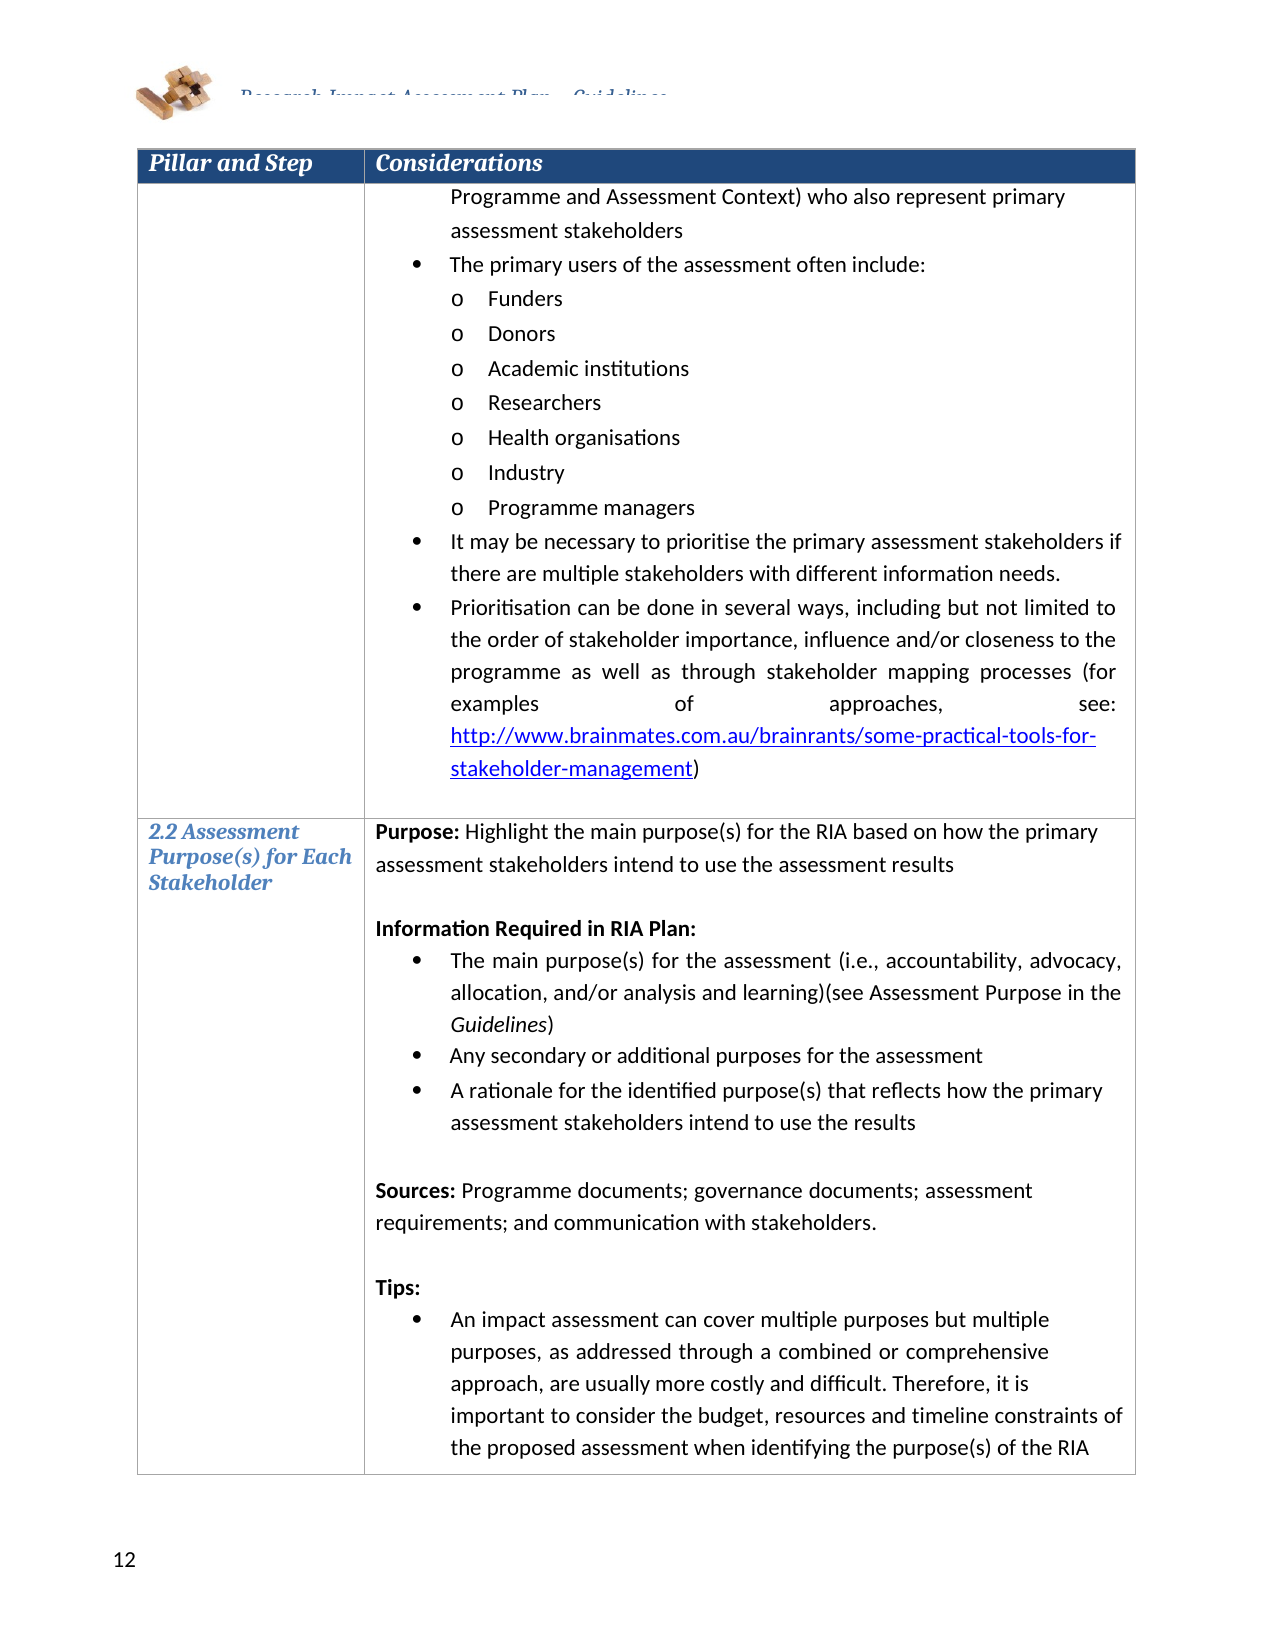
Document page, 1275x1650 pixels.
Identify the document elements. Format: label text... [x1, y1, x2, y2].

text 12 [112, 1545, 1125, 1573]
table_cell 2.2 Assessment Purpose(s) for Each Stakeholder [138, 819, 364, 1473]
table_cell Programme and Assessment Context) who also represent primary assessment stakeholders  The primary users of the assessment often include: o Funders o Donors o Academic institutions o Researchers o Health organisations o Industry o Programme managers  It may be necessary to prioritise the primary assessment stakeholders if there are multiple stakeholders with different information needs.  Prioritisation can be done in several ways, including but not limited to the order of stakeholder importance, influence and/or closeness to the programme as well as through stakeholder mapping processes (for examples of approaches, see: http://www.brainmates.com.au/brainrants/some-practical-tools-for- stakeholder-management) [365, 184, 1135, 818]
table_cell [138, 184, 364, 818]
table_header Pillar and Step [138, 150, 364, 183]
table_header Considerations [365, 150, 1135, 183]
picture [124, 49, 236, 136]
table_cell Purpose: Highlight the main purpose(s) for the RIA based on how the primary assessment stakeholders intend to use the assessment results Information Required in RIA Plan:  The main purpose(s) for the assessment (i.e., accountability, advocacy, allocation, and/or analysis and learning)(see Assessment Purpose in the Guidelines)  Any secondary or additional purposes for the assessment  A rationale for the identified purpose(s) that reflects how the primary assessment stakeholders intend to use the results Sources: Programme documents; governance documents; assessment requirements; and communication with stakeholders. Tips:  An impact assessment can cover multiple purposes but multiple purposes, as addressed through a combined or comprehensive approach, are usually more costly and difficult. Therefore, it is important to consider the budget, resources and timeline constraints of the proposed assessment when identifying the purpose(s) of the RIA [365, 819, 1135, 1473]
